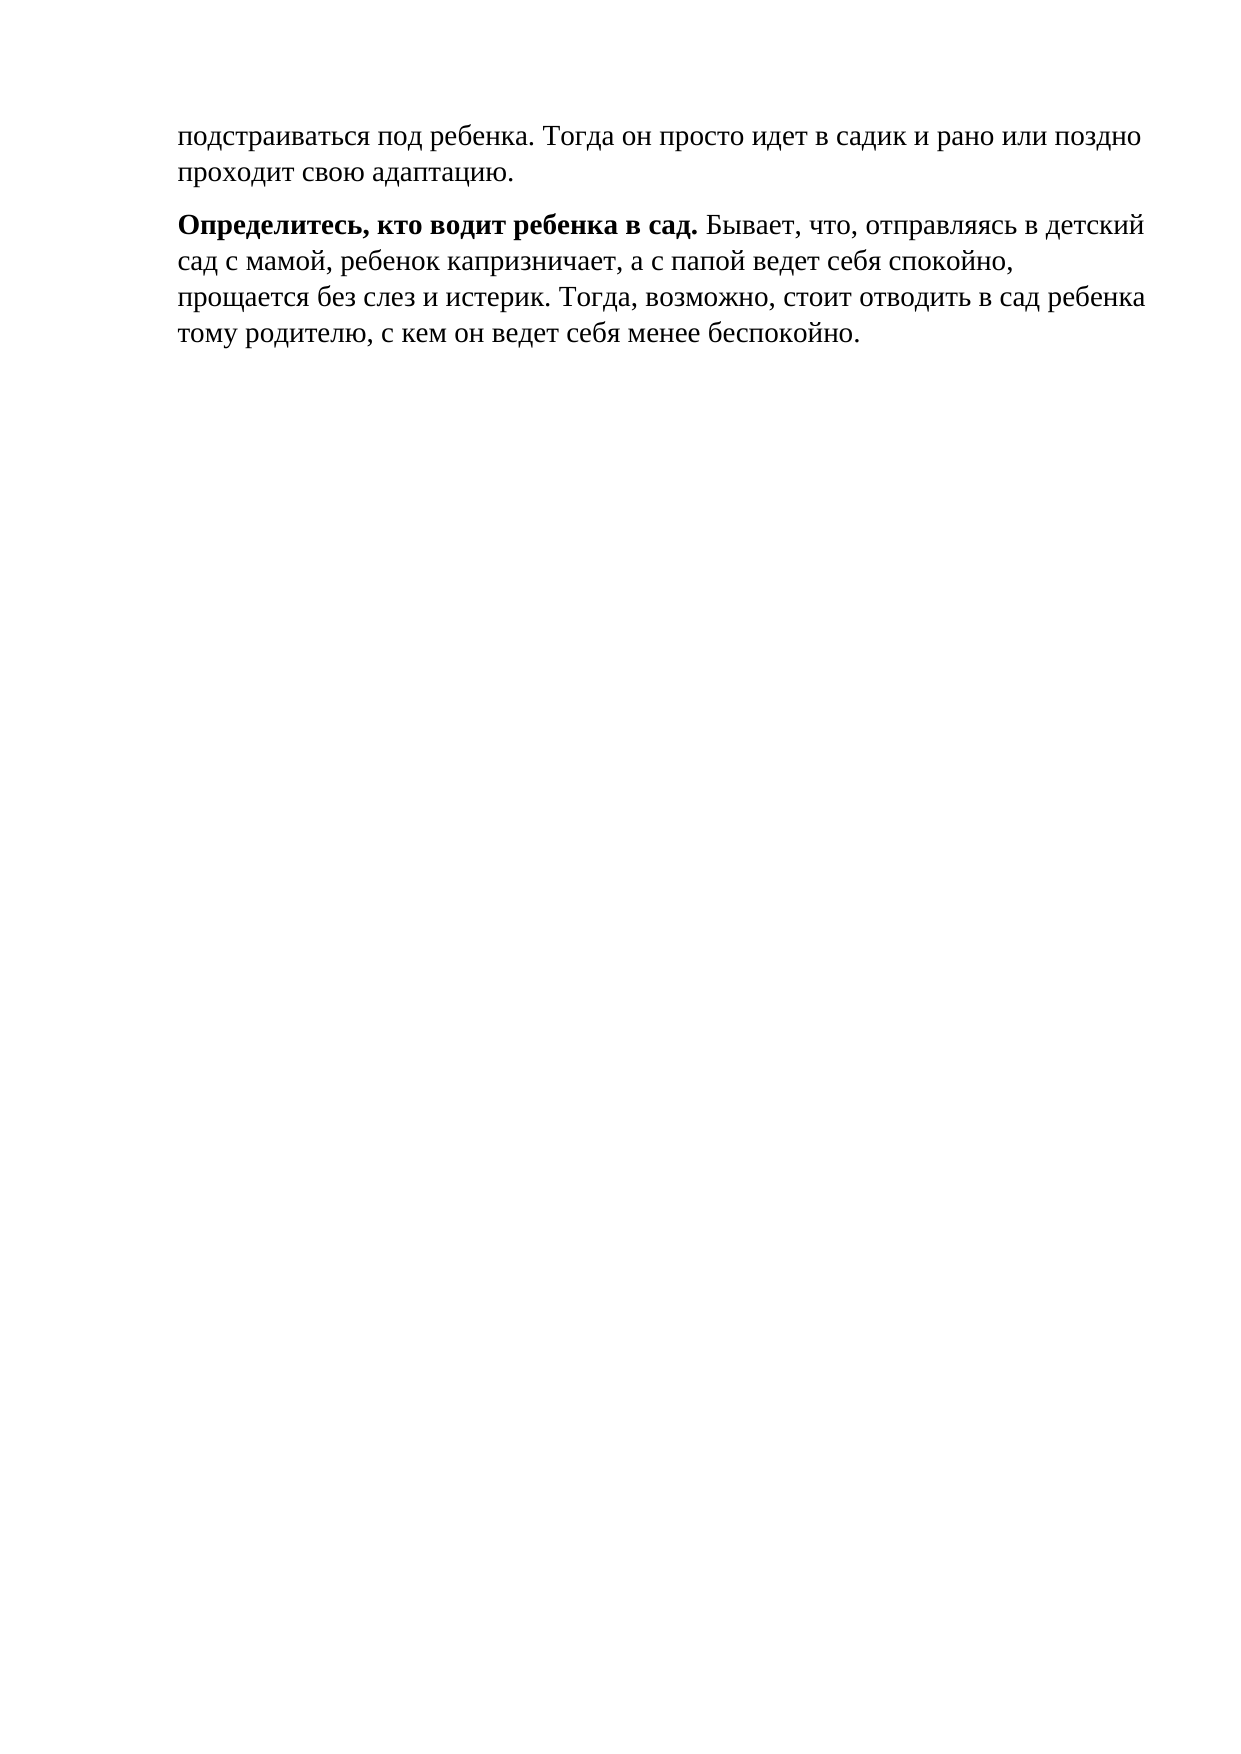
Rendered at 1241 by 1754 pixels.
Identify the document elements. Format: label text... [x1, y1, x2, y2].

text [177, 118, 1152, 188]
text Определитесь, кто водит ребенка в сад. Бывает, что, отправляясь в детский сад с мамой, ребенок капризничает, а с папой ведет себя спокойно, прощается без слез и истерик. Тогда, возможно, стоит отводить в сад ребенка тому родителю, с кем он ведет себя менее беспокойно. [177, 207, 1152, 349]
